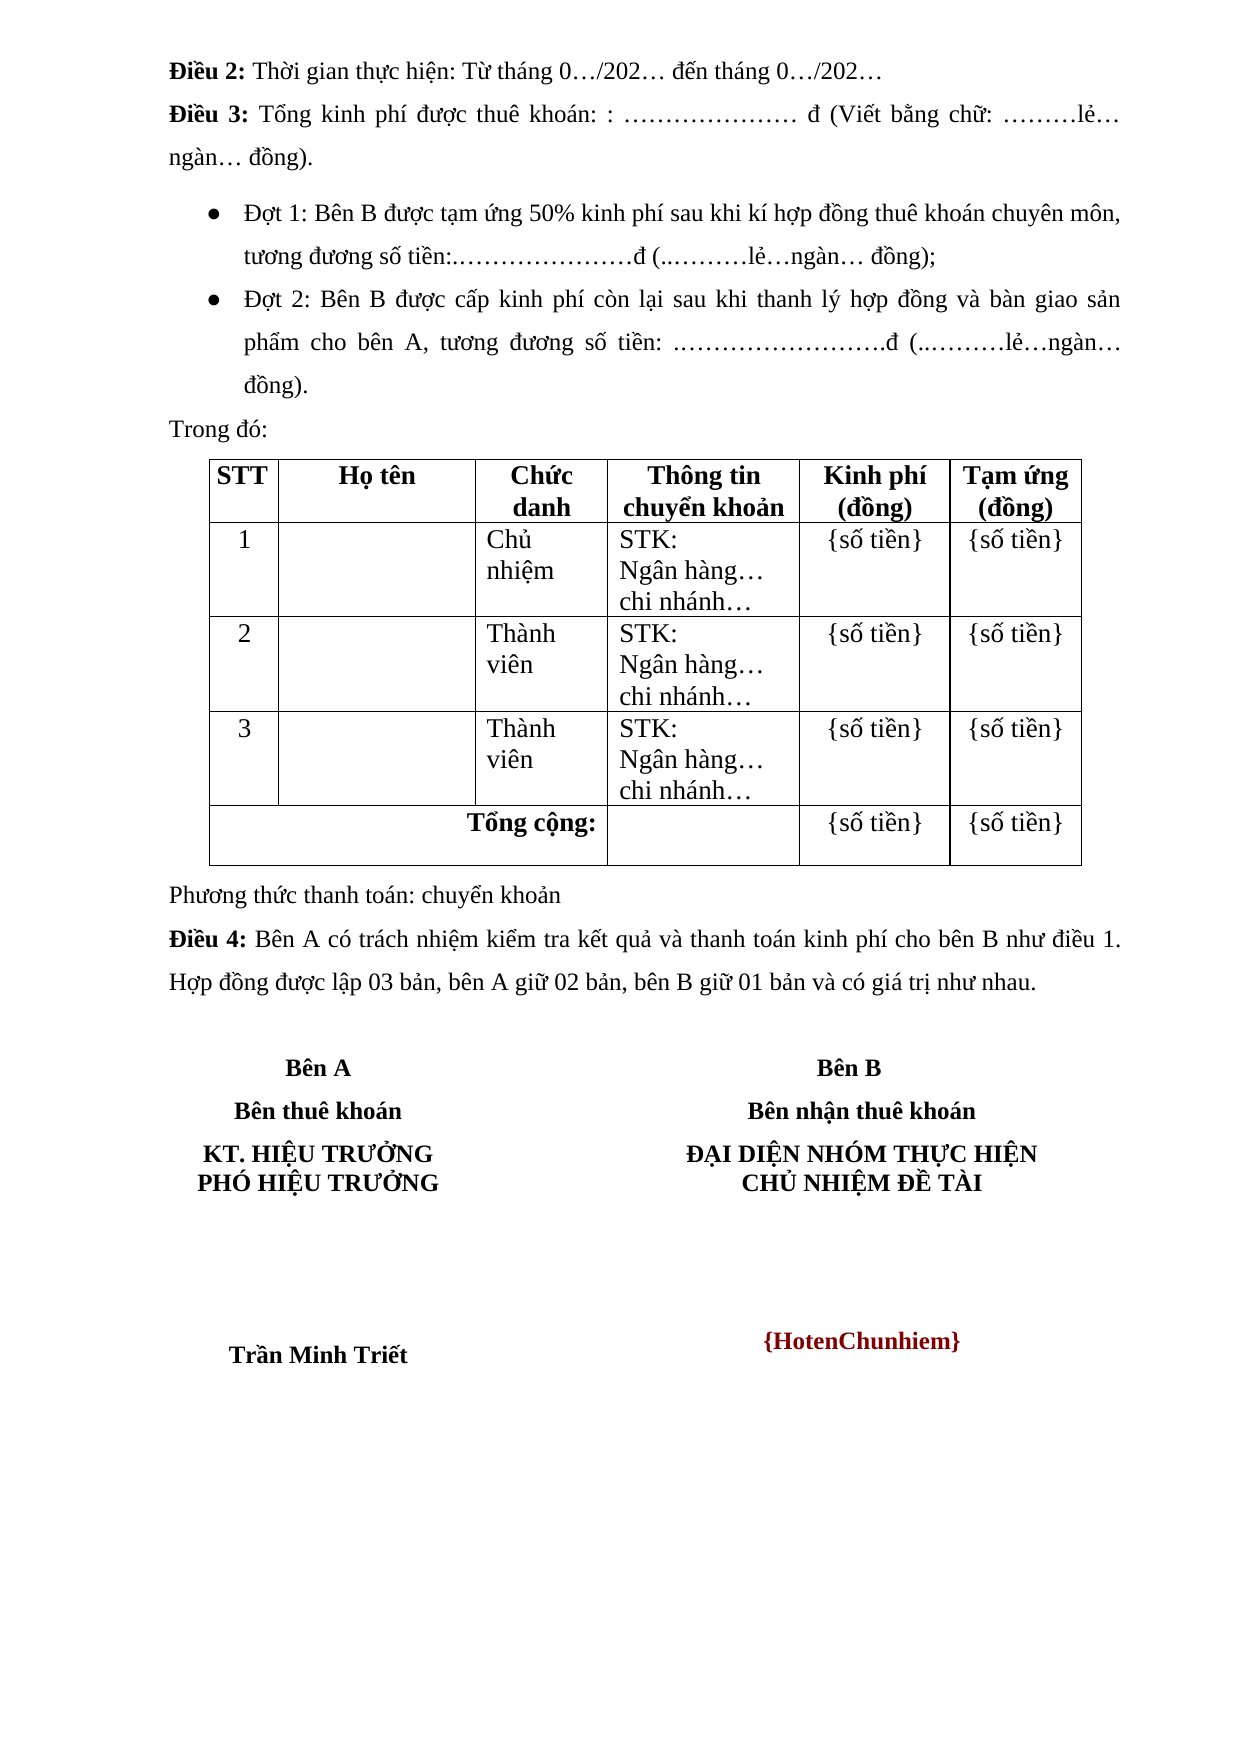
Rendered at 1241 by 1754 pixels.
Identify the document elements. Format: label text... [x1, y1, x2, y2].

table_cell 3 [210, 712, 278, 805]
table_header Kinh phí (đồng) [800, 460, 949, 522]
table_cell {số tiền} [800, 617, 949, 711]
table_cell {số tiền} [800, 523, 949, 616]
table_cell 1 [210, 523, 278, 616]
table_cell Chủ nhiệm [476, 523, 607, 616]
table_cell STK: Ngân hàng… chi nhánh… [608, 523, 799, 616]
table_header Thông tin chuyển khoản [608, 460, 799, 522]
table_cell {số tiền} [951, 523, 1081, 616]
table_cell STK: Ngân hàng… chi nhánh… [608, 617, 799, 711]
table_cell [608, 806, 799, 865]
list Đợt 2: Bên B được cấp kinh phí còn lại sau khi thanh lý hợp đồng và bàn giao sản phẩm cho bên A, tương đương số tiền: .…………………….đ (..………lẻ…ngàn… đồng). [206, 284, 1122, 399]
table_cell ĐẠI DIỆN NHÓM THỰC HIỆN CHỦ NHIỆM ĐỀ TÀI {HotenChunhiem} [552, 1139, 1171, 1412]
text Phương thức thanh toán: chuyển khoản [169, 500, 1122, 909]
table_cell {số tiền} [800, 712, 949, 805]
table_cell 2 [210, 617, 278, 711]
table_cell {số tiền} [800, 806, 949, 865]
table_cell Tổng cộng: [210, 806, 607, 865]
table_cell [279, 523, 475, 616]
table_cell {số tiền} [951, 712, 1081, 805]
table_cell {số tiền} [951, 806, 1081, 865]
list Đợt 1: Bên B được tạm ứng 50% kinh phí sau khi kí hợp đồng thuê khoán chuyên môn, tương đương số tiền:.…………………đ (..………lẻ…ngàn… đồng); [206, 198, 1122, 270]
table_header Chức danh [476, 460, 607, 522]
table_cell {số tiền} [951, 617, 1081, 711]
text Trong đó: [169, 414, 1122, 442]
table_header Bên A Bên thuê khoán [84, 1053, 552, 1139]
text Điều 4: Bên A có trách nhiệm kiểm tra kết quả và thanh toán kinh phí cho bên B như điều 1. Hợp đồng được lập 03 bản, bên A giữ 02 bản, bên B giữ 01 bản và có giá trị như nhau. [169, 924, 1122, 996]
text Điều 2: Thời gian thực hiện: Từ tháng 0…/202… đến tháng 0…/202… [169, 56, 1122, 85]
table_header Bên B Bên nhận thuê khoán [552, 1053, 1171, 1139]
table_cell KT. HIỆU TRƯỞNG PHÓ HIỆU TRƯỞNG Trần Minh Triết [84, 1139, 552, 1412]
table_cell [279, 617, 475, 711]
text Điều 3: Tổng kinh phí được thuê khoán: : ………………… đ (Viết bằng chữ: ………lẻ…ngàn… đồng). [169, 99, 1122, 171]
table_cell Thành viên [476, 712, 607, 805]
table_cell Thành viên [476, 617, 607, 711]
table_cell [279, 712, 475, 805]
table_header STT [210, 460, 278, 522]
table_cell STK: Ngân hàng… chi nhánh… [608, 712, 799, 805]
table_header Tạm ứng (đồng) [951, 460, 1081, 522]
table_header Họ tên [279, 460, 475, 522]
